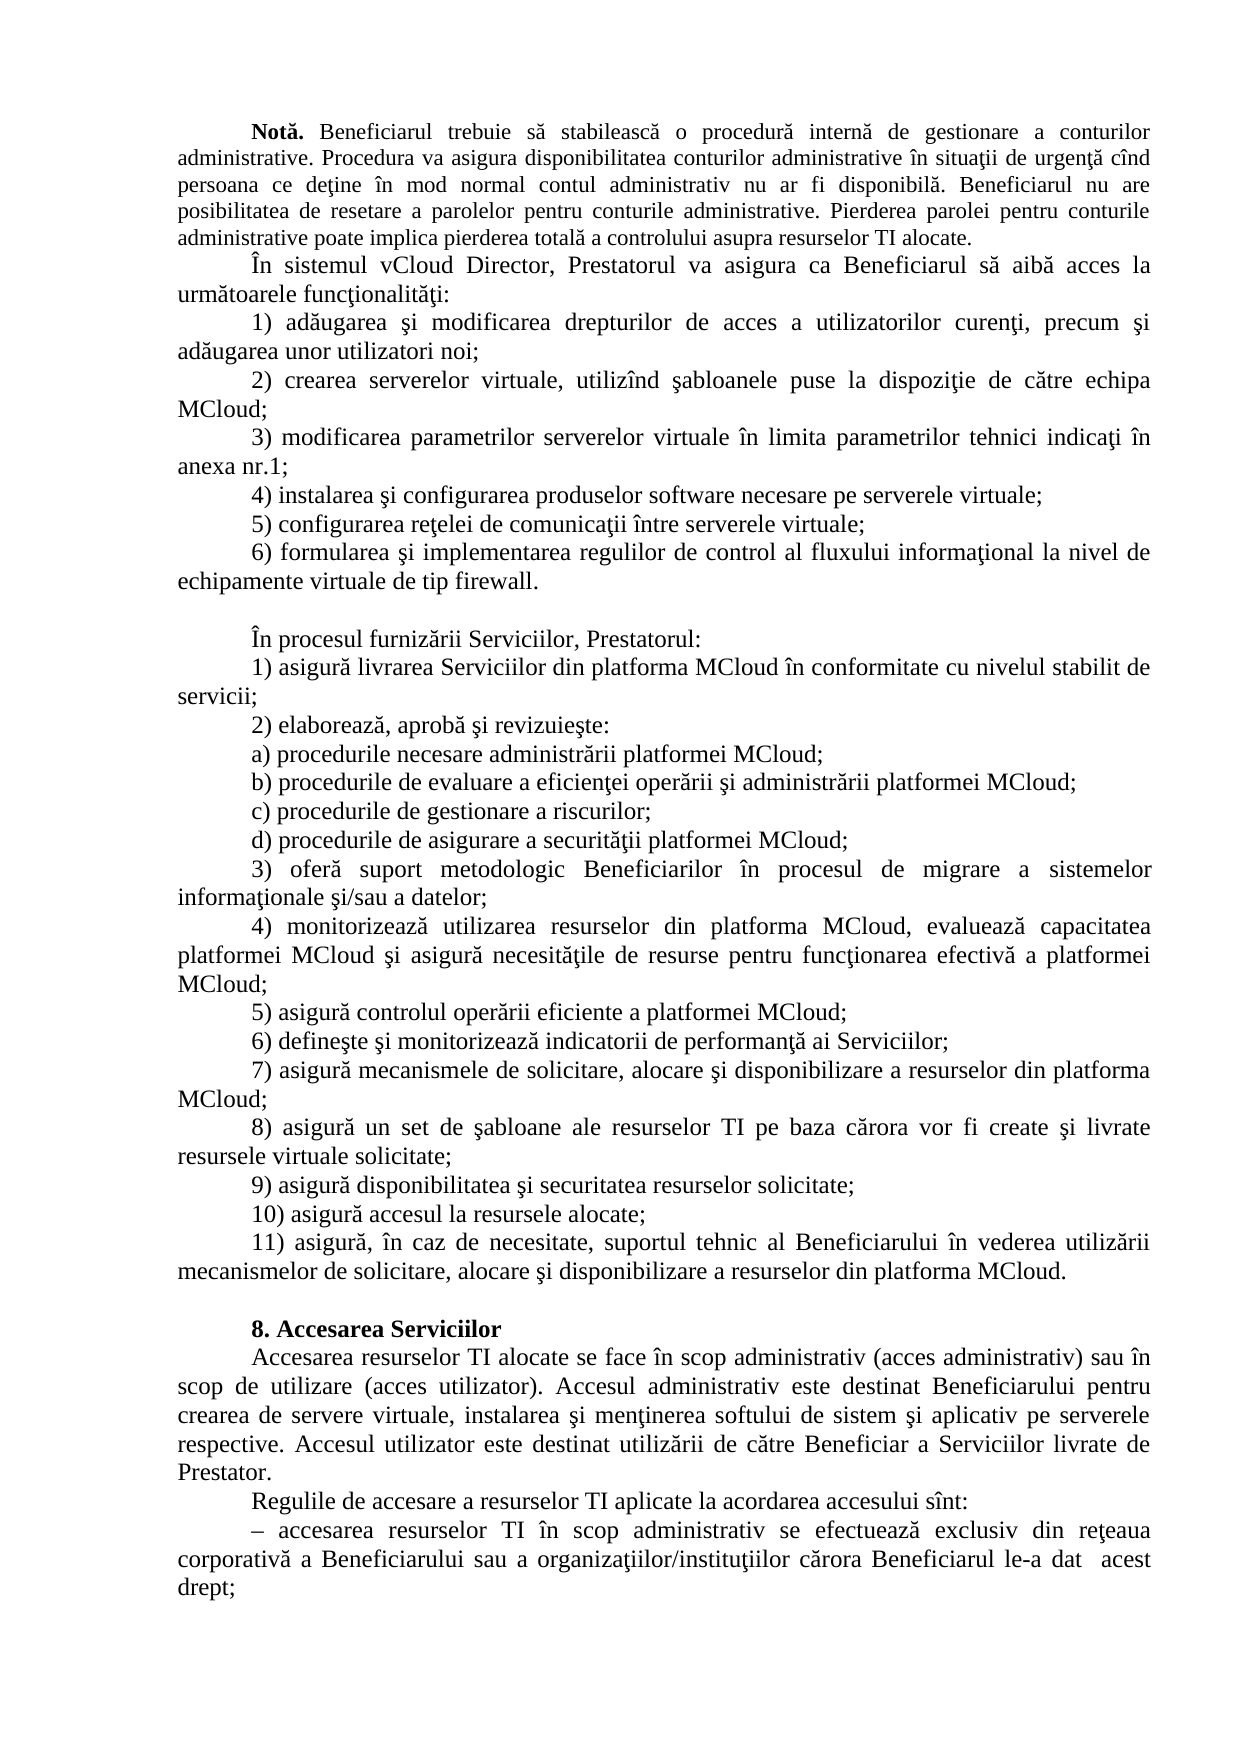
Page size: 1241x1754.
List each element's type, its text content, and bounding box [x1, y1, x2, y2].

list 6) defineşte şi monitorizează indicatorii de performanţă ai Serviciilor; [177, 1026, 1152, 1055]
list 9) asigură disponibilitatea şi securitatea resurselor solicitate; [177, 1170, 1152, 1199]
list 7) asigură mecanismele de solicitare, alocare şi disponibilizare a resurselor din platforma MCloud; [177, 1055, 1152, 1112]
text 8. Accesarea Serviciilor [177, 1314, 1152, 1342]
list c) procedurile de gestionare a riscurilor; [177, 796, 1152, 825]
list d) procedurile de asigurare a securităţii platformei MCloud; [177, 825, 1152, 854]
text În procesul furnizării Serviciilor, Prestatorul: [177, 624, 1152, 652]
text În sistemul vCloud Director, Prestatorul va asigura ca Beneficiarul să aibă acces la următoarele funcţionalităţi: [177, 250, 1152, 307]
list 1) asigură livrarea Serviciilor din platforma MCloud în conformitate cu nivelul stabilit de servicii; [177, 652, 1152, 710]
text Regulile de accesare a resurselor TI aplicate la acordarea accesului sînt: [177, 1486, 1152, 1515]
text Accesarea resurselor TI alocate se face în scop administrativ (acces administrativ) sau în scop de utilizare (acces utilizator). Accesul administrativ este destinat Beneficiarului pentru crearea de servere virtuale, instalarea şi menţinerea softului de sistem şi aplicativ pe serverele respective. Accesul utilizator este destinat utilizării de către Beneficiar a Serviciilor livrate de Prestator. [177, 1342, 1152, 1486]
text 6) formularea şi implementarea regulilor de control al fluxului informaţional la nivel de echipamente virtuale de tip firewall. [177, 537, 1152, 595]
text 2) crearea serverelor virtuale, utilizînd şabloanele puse la dispoziţie de către echipa MCloud; [177, 365, 1152, 422]
text 4) instalarea şi configurarea produselor software necesare pe serverele virtuale; [177, 480, 1152, 509]
text Notă. Beneficiarul trebuie să stabilească o procedură internă de gestionare a conturilor administrative. Procedura va asigura disponibilitatea conturilor administrative în situaţii de urgenţă cînd persoana ce deţine în mod normal contul administrativ nu ar fi disponibilă. Beneficiarul nu are posibilitatea de resetare a parolelor pentru conturile administrative. Pierderea parolei pentru conturile administrative poate implica pierderea totală a controlului asupra resurselor TI alocate. [177, 118, 1152, 250]
list 11) asigură, în caz de necesitate, suportul tehnic al Beneficiarului în vederea utilizării mecanismelor de solicitare, alocare şi disponibilizare a resurselor din platforma MCloud. [177, 1227, 1152, 1285]
list 10) asigură accesul la resursele alocate; [177, 1199, 1152, 1227]
list a) procedurile necesare administrării platformei MCloud; [177, 739, 1152, 767]
list 5) asigură controlul operării eficiente a platformei MCloud; [177, 997, 1152, 1026]
list b) procedurile de evaluare a eficienţei operării şi administrării platformei MCloud; [177, 767, 1152, 796]
list 2) elaborează, aprobă şi revizuieşte: [177, 710, 1152, 739]
list 8) asigură un set de şabloane ale resurselor TI pe baza cărora vor fi create şi livrate resursele virtuale solicitate; [177, 1112, 1152, 1170]
list 3) oferă suport metodologic Beneficiarilor în procesul de migrare a sistemelor informaţionale şi/sau a datelor; [177, 854, 1152, 911]
list – accesarea resurselor TI în scop administrativ se efectuează exclusiv din reţeaua corporativă a Beneficiarului sau a organizaţiilor/instituţiilor cărora Beneficiarul le-a dat acest drept; [177, 1515, 1152, 1601]
text 5) configurarea reţelei de comunicaţii între serverele virtuale; [177, 509, 1152, 537]
text 1) adăugarea şi modificarea drepturilor de acces a utilizatorilor curenţi, precum şi adăugarea unor utilizatori noi; [177, 307, 1152, 365]
list 4) monitorizează utilizarea resurselor din platforma MCloud, evaluează capacitatea platformei MCloud şi asigură necesităţile de resurse pentru funcţionarea efectivă a platformei MCloud; [177, 911, 1152, 997]
text 3) modificarea parametrilor serverelor virtuale în limita parametrilor tehnici indicaţi în anexa nr.1; [177, 422, 1152, 480]
